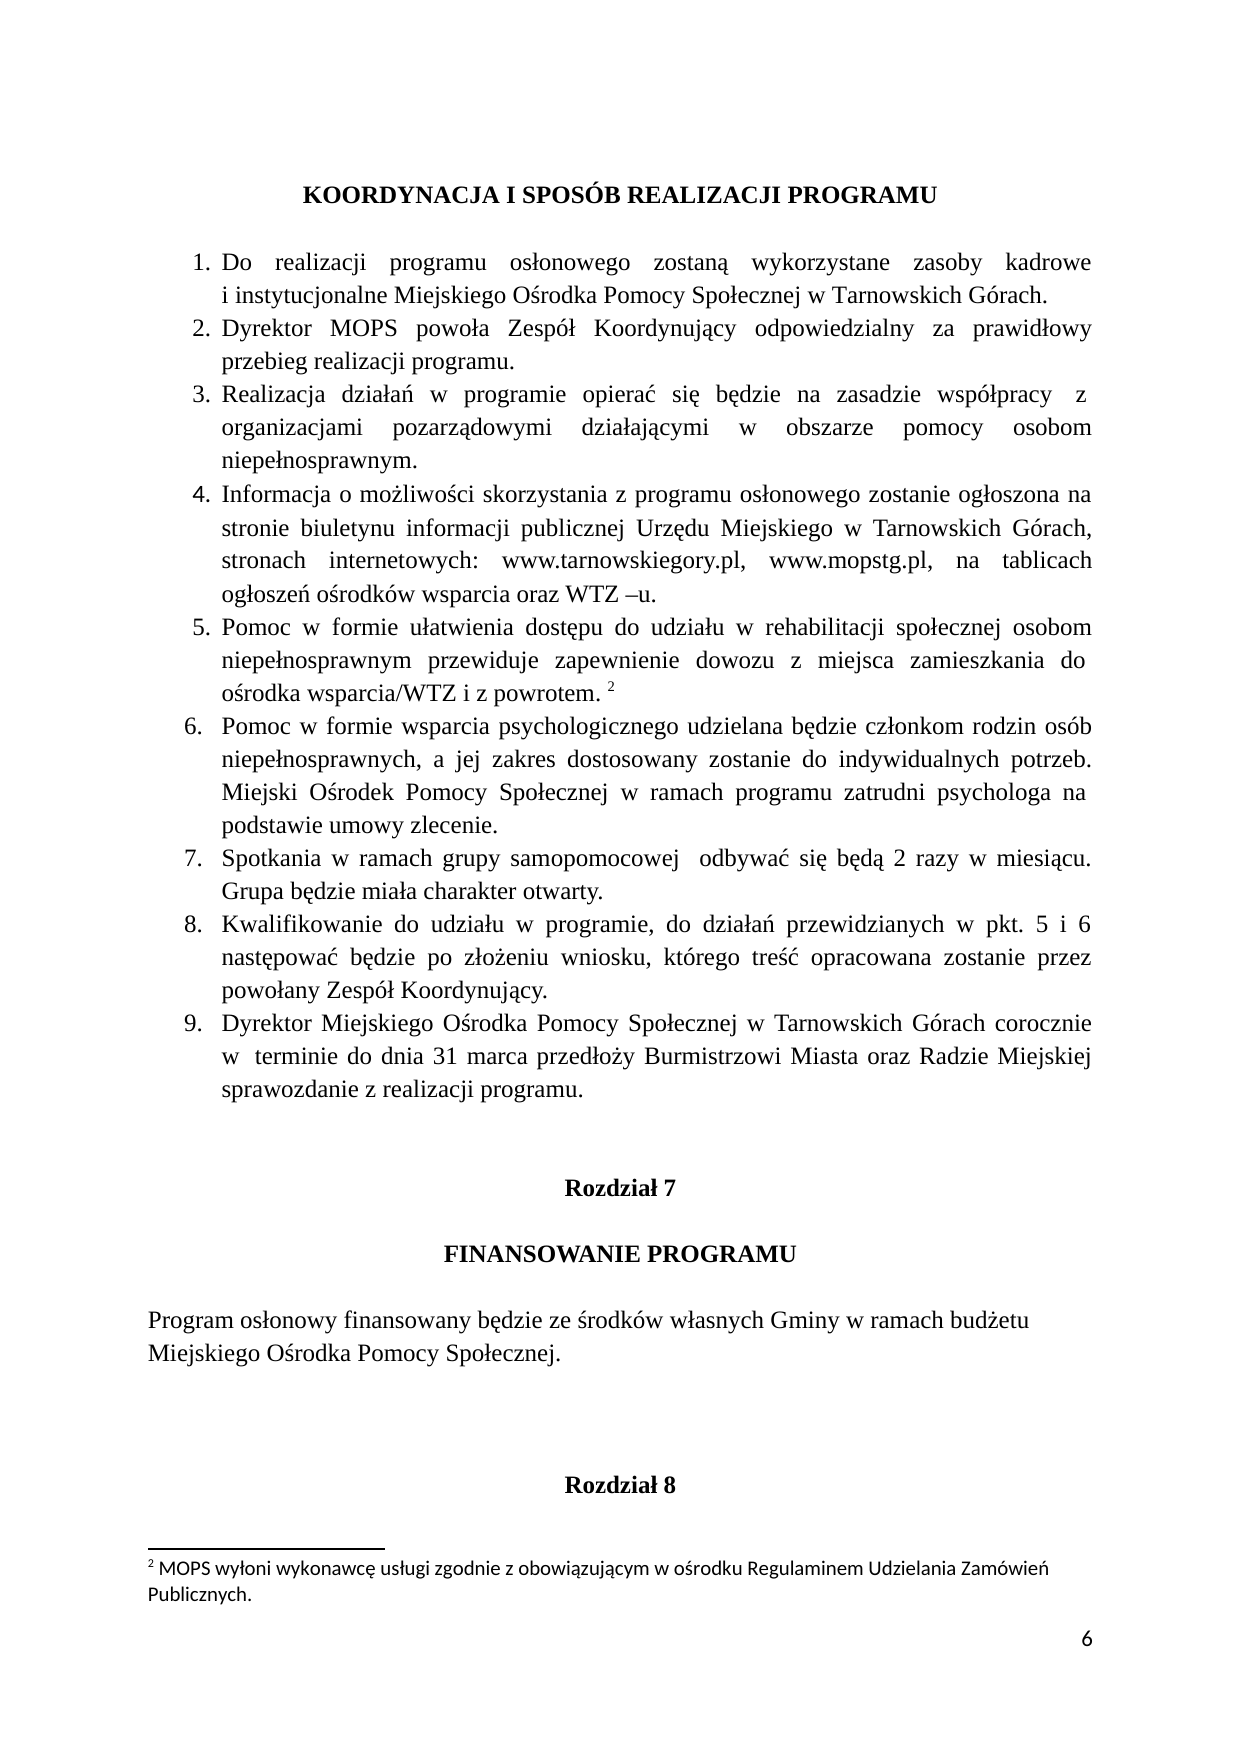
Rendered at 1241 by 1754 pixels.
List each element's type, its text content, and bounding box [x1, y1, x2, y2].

text Rozdział 7 [148, 1173, 1093, 1202]
list Informacja o możliwości skorzystania z programu osłonowego zostanie ogłoszona na stronie biuletynu informacji publicznej Urzędu Miejskiego w Tarnowskich Górach, stronach internetowych: www.tarnowskiegory.pl, www.mopstg.pl, na tablicach ogłoszeń ośrodków wsparcia oraz WTZ –u. [192, 478, 1093, 607]
list Spotkania w ramach grupy samopomocowej odbywać się będą 2 razy w miesiącu. Grupa będzie miała charakter otwarty. [184, 843, 1093, 904]
list Dyrektor MOPS powoła Zespół Koordynujący odpowiedzialny za prawidłowy przebieg realizacji programu. [192, 313, 1093, 374]
text KOORDYNACJA I SPOSÓB REALIZACJI PROGRAMU [148, 181, 1093, 209]
list Pomoc w formie wsparcia psychologicznego udzielana będzie członkom rodzin osób niepełnosprawnych, a jej zakres dostosowany zostanie do indywidualnych potrzeb. Miejski Ośrodek Pomocy Społecznej w ramach programu zatrudni psychologa na podstawie umowy zlecenie. [184, 711, 1093, 838]
text Program osłonowy finansowany będzie ze środków własnych Gminy w ramach budżetu Miejskiego Ośrodka Pomocy Społecznej. [148, 1305, 1093, 1367]
list Realizacja działań w programie opierać się będzie na zasadzie współpracy z organizacjami pozarządowymi działającymi w obszarze pomocy osobom niepełnosprawnym. [192, 379, 1093, 473]
list Kwalifikowanie do udziału w programie, do działań przewidzianych w pkt. 5 i 6 następować będzie po złożeniu wniosku, którego treść opracowana zostanie przez powołany Zespół Koordynujący. [184, 909, 1093, 1004]
list Dyrektor Miejskiego Ośrodka Pomocy Społecznej w Tarnowskich Górach corocznie w terminie do dnia 31 marca przedłoży Burmistrzowi Miasta oraz Radzie Miejskiej sprawozdanie z realizacji programu. [184, 1008, 1093, 1103]
list Pomoc w formie ułatwienia dostępu do udziału w rehabilitacji społecznej osobom niepełnosprawnym przewiduje zapewnienie dowozu z miejsca zamieszkania do ośrodka wsparcia/WTZ i z powrotem. [192, 612, 1093, 706]
text Rozdział 8 [148, 1470, 1093, 1499]
list Do realizacji programu osłonowego zostaną wykorzystane zasoby kadrowe i instytucjonalne Miejskiego Ośrodka Pomocy Społecznej w Tarnowskich Górach. [192, 247, 1093, 308]
text FINANSOWANIE PROGRAMU [148, 1239, 1093, 1268]
